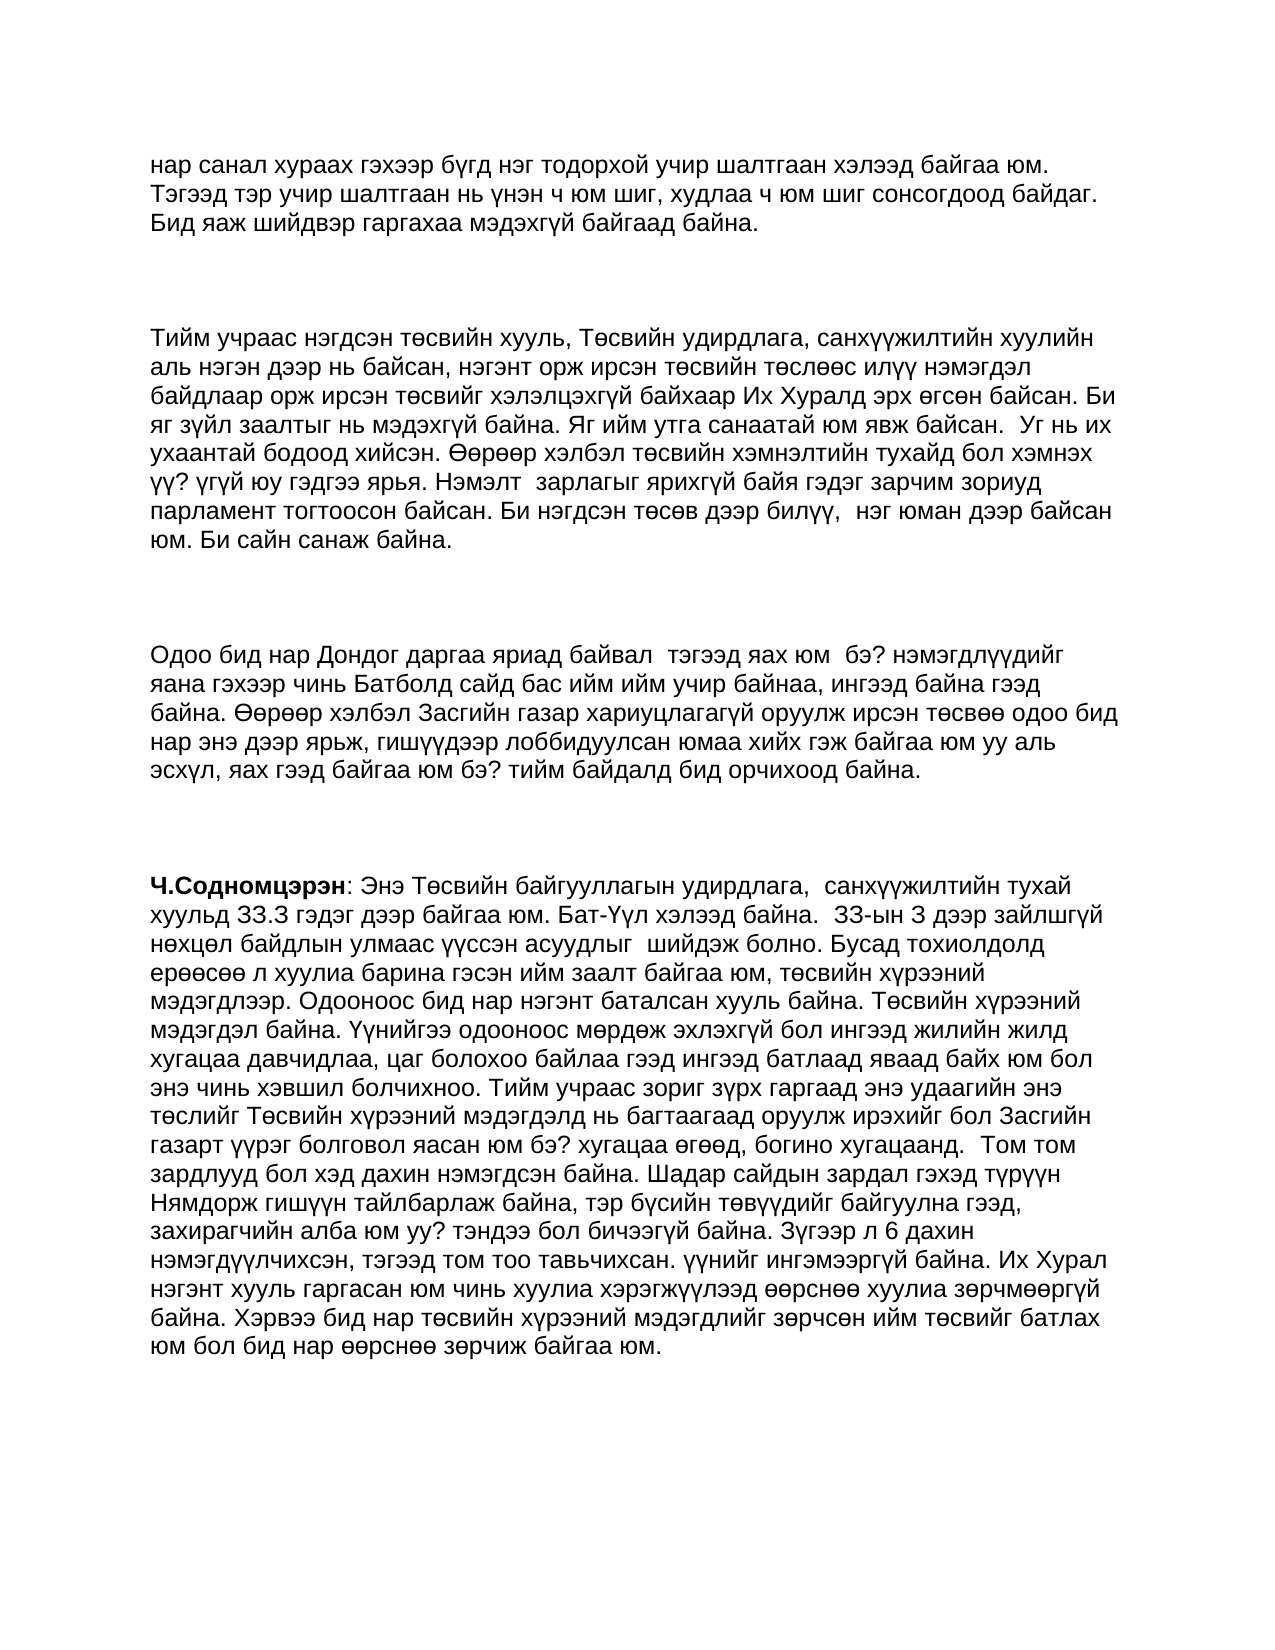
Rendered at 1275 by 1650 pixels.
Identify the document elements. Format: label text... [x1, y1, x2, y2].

text Одоо бид нар Дондог даргаа яриад байвал тэгээд яах юм бэ? нэмэгдлүүдийг яана гэхээр чинь Батболд сайд бас ийм ийм учир байнаа, ингээд байна гээд байна. Өөрөөр хэлбэл Засгийн газар хариуцлагагүй оруулж ирсэн төсвөө одоо бид нар энэ дээр ярьж, гишүүдээр лоббидуулсан юмаа хийх гэж байгаа юм уу аль эсхүл, яах гээд байгаа юм бэ? тийм байдалд бид орчихоод байна. [150, 640, 1125, 784]
text Тийм учраас нэгдсэн төсвийн хууль, Төсвийн удирдлага, санхүүжилтийн хуулийн аль нэгэн дээр нь байсан, нэгэнт орж ирсэн төсвийн төслөөс илүү нэмэгдэл байдлаар орж ирсэн төсвийг хэлэлцэхгүй байхаар Их Хуралд эрх өгсөн байсан. Би яг зүйл заалтыг нь мэдэхгүй байна. Яг ийм утга санаатай юм явж байсан. Уг нь их ухаантай бодоод хийсэн. Өөрөөр хэлбэл төсвийн хэмнэлтийн тухайд бол хэмнэх үү? үгүй юу гэдгээ ярья. Нэмэлт зарлагыг ярихгүй байя гэдэг зарчим зориуд парламент тогтоосон байсан. Би нэгдсэн төсөв дээр билүү, нэг юман дээр байсан юм. Би сайн санаж байна. [150, 323, 1125, 553]
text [150, 150, 1125, 236]
text Ч.Содномцэрэн: Энэ Төсвийн байгууллагын удирдлага, санхүүжилтийн тухай хуульд ЗЗ.З гэдэг дээр байгаа юм. Бат-Үүл хэлээд байна. ЗЗ-ын З дээр зайлшгүй нөхцөл байдлын улмаас үүссэн асуудлыг шийдэж болно. Бусад тохиолдолд ерөөсөө л хуулиа барина гэсэн ийм заалт байгаа юм, төсвийн хүрээний мэдэгдлээр. Одооноос бид нар нэгэнт баталсан хууль байна. Төсвийн хүрээний мэдэгдэл байна. Үүнийгээ одооноос мөрдөж эхлэхгүй бол ингээд жилийн жилд хугацаа давчидлаа, цаг болохоо байлаа гээд ингээд батлаад яваад байх юм бол энэ чинь хэвшил болчихноо. Тийм учраас зориг зүрх гаргаад энэ удаагийн энэ төслийг Төсвийн хүрээний мэдэгдэлд нь багтаагаад оруулж ирэхийг бол Засгийн газарт үүрэг болговол яасан юм бэ? хугацаа өгөөд, богино хугацаанд. Том том зардлууд бол хэд дахин нэмэгдсэн байна. Шадар сайдын зардал гэхэд түрүүн Нямдорж гишүүн тайлбарлаж байна, тэр бүсийн төвүүдийг байгуулна гээд, захирагчийн алба юм уу? тэндээ бол бичээгүй байна. Зүгээр л 6 дахин нэмэгдүүлчихсэн, тэгээд том тоо тавьчихсан. үүнийг ингэмээргүй байна. Их Хурал нэгэнт хууль гаргасан юм чинь хуулиа хэрэгжүүлээд өөрснөө хуулиа зөрчмөөргүй байна. Хэрвээ бид нар төсвийн хүрээний мэдэгдлийг зөрчсөн ийм төсвийг батлах юм бол бид нар өөрснөө зөрчиж байгаа юм. [150, 871, 1125, 1360]
